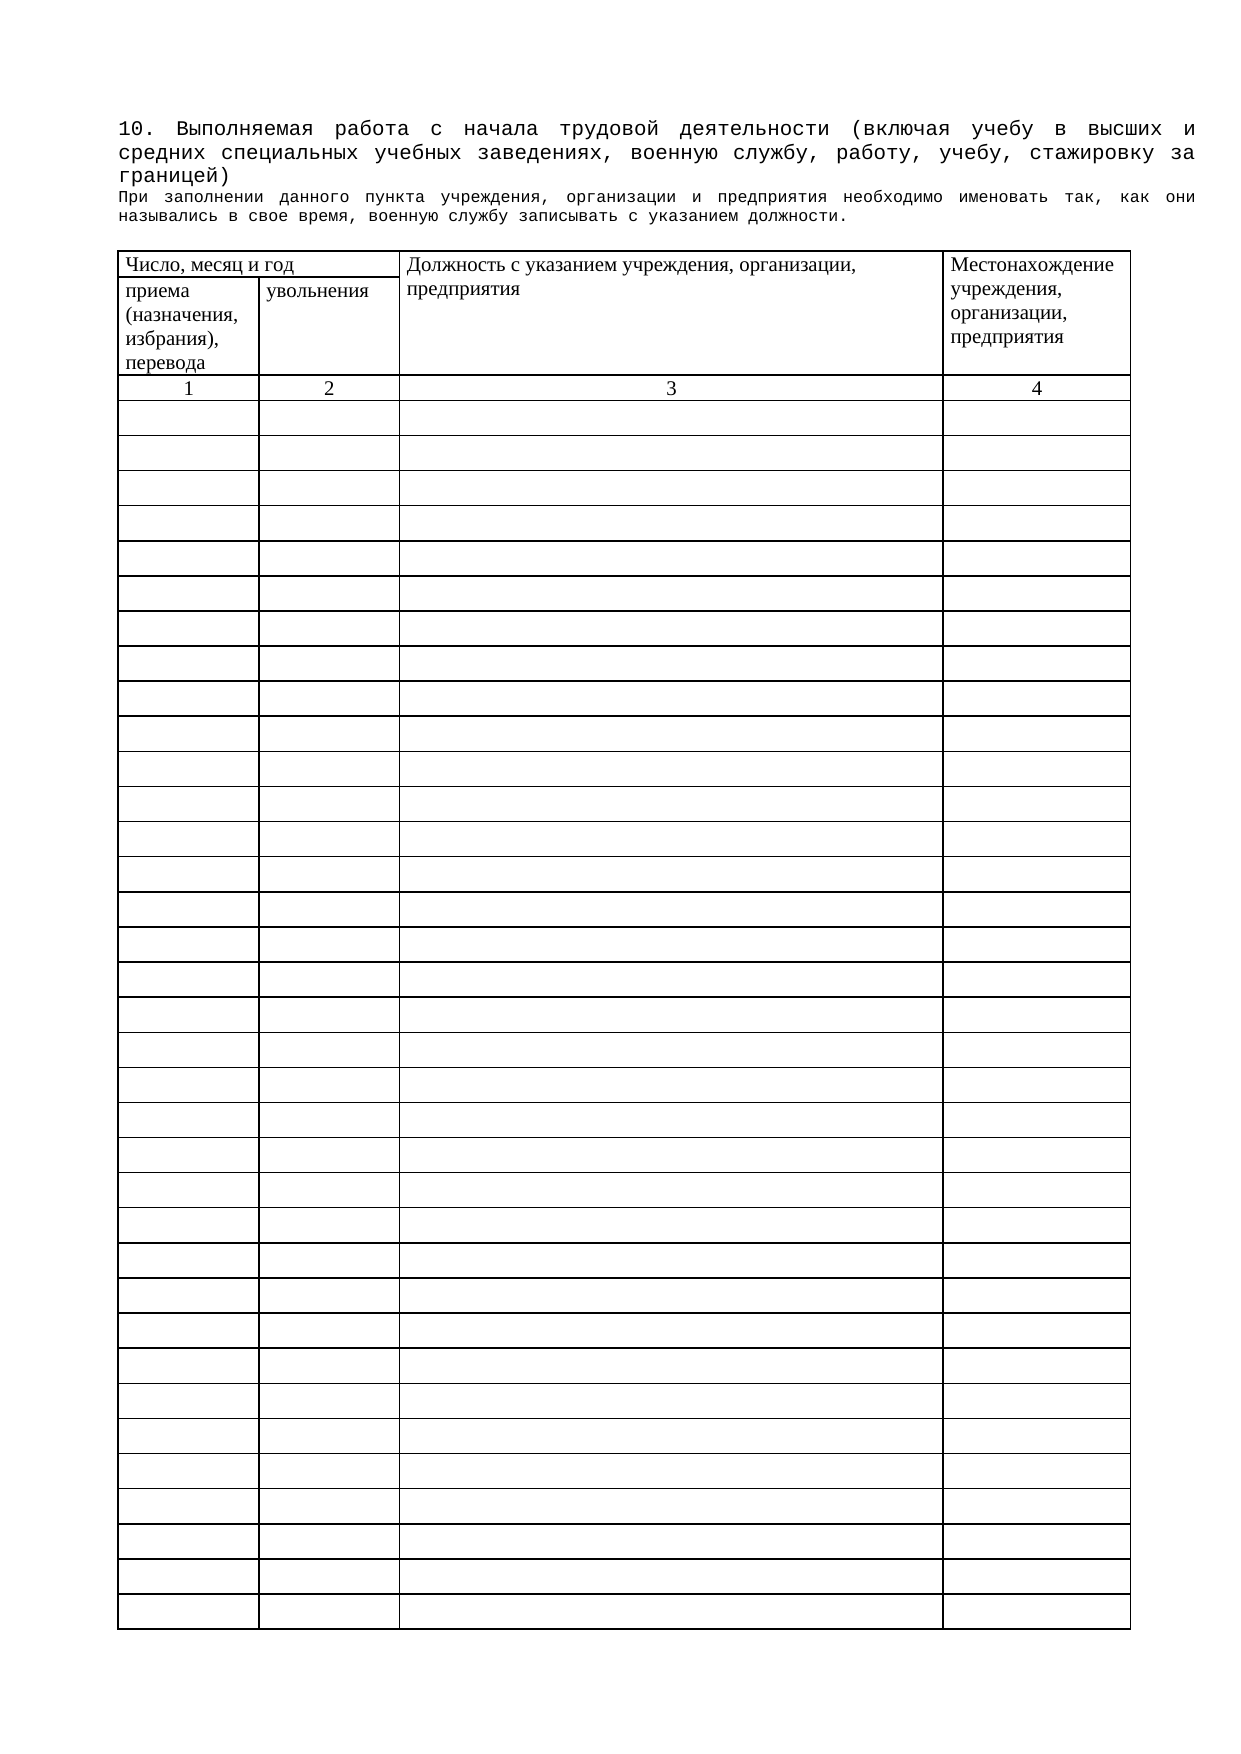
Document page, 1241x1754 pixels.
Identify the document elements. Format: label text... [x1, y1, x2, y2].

table_cell [400, 1489, 942, 1523]
table_cell [944, 1560, 1130, 1593]
table_cell [944, 1103, 1130, 1137]
table_cell [944, 1033, 1130, 1066]
table_cell [260, 1489, 399, 1523]
table_cell [944, 1525, 1130, 1558]
table_cell [400, 787, 942, 821]
table_cell [400, 1138, 942, 1172]
table_cell увольнения [260, 278, 399, 374]
table_cell [944, 1314, 1130, 1347]
table_cell [119, 1349, 258, 1382]
table_cell [119, 787, 258, 821]
table_cell [260, 1314, 399, 1347]
table_cell [944, 1489, 1130, 1523]
table_cell [119, 1560, 258, 1593]
table_cell [260, 612, 399, 645]
table_cell [119, 752, 258, 786]
table_cell [260, 822, 399, 856]
table_cell [400, 1384, 942, 1417]
table_cell [260, 1279, 399, 1312]
table_cell [400, 717, 942, 751]
table_cell [119, 963, 258, 996]
table_cell [260, 717, 399, 751]
table_cell [260, 1454, 399, 1488]
table_cell 1 [119, 376, 258, 399]
table_cell [400, 1068, 942, 1102]
table_cell [944, 1454, 1130, 1488]
text При заполнении данного пункта учреждения, организации и предприятия необходимо именовать так, как они назывались в свое время, военную службу записывать с указанием должности. [118, 189, 1196, 227]
table_cell [400, 1208, 942, 1242]
table_cell [400, 1525, 942, 1558]
table_cell [119, 822, 258, 856]
table_cell [260, 1033, 399, 1066]
table_cell [400, 893, 942, 926]
table_cell [400, 1173, 942, 1207]
table_cell [119, 857, 258, 891]
table_cell [944, 1419, 1130, 1453]
table_cell [119, 998, 258, 1031]
table_cell [119, 577, 258, 610]
table_cell [119, 928, 258, 961]
table_cell [944, 928, 1130, 961]
table_cell [260, 471, 399, 505]
table_cell [119, 1595, 258, 1628]
table_cell [119, 1208, 258, 1242]
table_cell [400, 963, 942, 996]
table_cell [400, 1314, 942, 1347]
table_cell [260, 1525, 399, 1558]
table_cell [944, 506, 1130, 540]
table_cell [400, 1560, 942, 1593]
table_cell [260, 1349, 399, 1382]
table_cell [119, 1244, 258, 1277]
table_cell [119, 1033, 258, 1066]
table_cell [119, 1525, 258, 1558]
table_cell [119, 1419, 258, 1453]
table_cell [944, 1138, 1130, 1172]
table_header Местонахождение учреждения, организации, предприятия [944, 252, 1130, 374]
table_cell [400, 998, 942, 1031]
table_cell [944, 717, 1130, 751]
table_cell [260, 787, 399, 821]
table_cell [400, 612, 942, 645]
table_cell [260, 542, 399, 575]
table_cell [119, 1384, 258, 1417]
table_cell [944, 612, 1130, 645]
table_cell [119, 682, 258, 715]
table_cell [944, 1595, 1130, 1628]
table_cell [944, 542, 1130, 575]
table_cell [119, 1103, 258, 1137]
table_cell [400, 1103, 942, 1137]
table_cell [119, 506, 258, 540]
table_cell [400, 401, 942, 434]
table_cell [260, 682, 399, 715]
table_cell [400, 647, 942, 680]
table_cell [400, 1033, 942, 1066]
table_cell [944, 436, 1130, 470]
table_cell [400, 752, 942, 786]
table_cell [260, 1173, 399, 1207]
table_cell [260, 577, 399, 610]
table_cell [944, 1384, 1130, 1417]
table_cell [260, 1384, 399, 1417]
table_cell [260, 1208, 399, 1242]
table_cell 4 [944, 376, 1130, 399]
table_cell [119, 717, 258, 751]
table_cell [944, 1068, 1130, 1102]
table_cell [260, 857, 399, 891]
table_cell [944, 471, 1130, 505]
table_cell [944, 752, 1130, 786]
table_cell [119, 471, 258, 505]
table_cell [260, 1244, 399, 1277]
table_cell [260, 998, 399, 1031]
table_cell [944, 893, 1130, 926]
table_cell [260, 1068, 399, 1102]
table_cell [260, 1419, 399, 1453]
table_cell [400, 577, 942, 610]
table_cell [944, 1349, 1130, 1382]
table_cell [400, 1279, 942, 1312]
table_cell 2 [260, 376, 399, 399]
table_cell [119, 1489, 258, 1523]
table_cell [944, 998, 1130, 1031]
table_cell [119, 893, 258, 926]
table_cell [400, 436, 942, 470]
table_cell [944, 787, 1130, 821]
table_cell [119, 1173, 258, 1207]
table_cell [400, 1244, 942, 1277]
table_cell [400, 928, 942, 961]
table_cell 3 [400, 376, 942, 399]
table_cell [260, 647, 399, 680]
table_cell [944, 1244, 1130, 1277]
table_cell [119, 1454, 258, 1488]
table_cell [260, 506, 399, 540]
table_cell [944, 682, 1130, 715]
table_cell [944, 1173, 1130, 1207]
table_cell [400, 822, 942, 856]
table_cell [400, 1349, 942, 1382]
table_cell [119, 647, 258, 680]
table_cell [944, 401, 1130, 434]
table_header Число, месяц и год [119, 252, 399, 276]
table_cell [944, 963, 1130, 996]
table_cell [260, 1138, 399, 1172]
table_cell [400, 1419, 942, 1453]
table_cell [400, 857, 942, 891]
table_cell [400, 471, 942, 505]
table_cell [260, 928, 399, 961]
table_cell [400, 682, 942, 715]
table_cell [260, 401, 399, 434]
table_cell приема (назначения, избрания), перевода [119, 278, 258, 374]
table_cell [944, 1208, 1130, 1242]
table_cell [260, 1595, 399, 1628]
table_cell [400, 1454, 942, 1488]
table_cell [944, 1279, 1130, 1312]
table_cell [944, 857, 1130, 891]
table_cell [260, 893, 399, 926]
table_cell [119, 1279, 258, 1312]
table_cell [944, 647, 1130, 680]
table_cell [944, 822, 1130, 856]
table_cell [260, 1560, 399, 1593]
table_cell [119, 612, 258, 645]
table_cell [119, 1314, 258, 1347]
table_cell [119, 1068, 258, 1102]
table_cell [119, 542, 258, 575]
table_cell [119, 1138, 258, 1172]
text 10. Выполняемая работа с начала трудовой деятельности (включая учебу в высших и средних специальных учебных заведениях, военную службу, работу, учебу, стажировку за границей) [118, 118, 1196, 189]
table_cell [400, 542, 942, 575]
table_cell [260, 752, 399, 786]
table_cell [119, 436, 258, 470]
table_cell [400, 1595, 942, 1628]
table_cell [260, 1103, 399, 1137]
table_cell [260, 963, 399, 996]
table_cell [260, 436, 399, 470]
table_header Должность с указанием учреждения, организации, предприятия [400, 252, 942, 374]
table_cell [119, 401, 258, 434]
table_cell [400, 506, 942, 540]
table_cell [944, 577, 1130, 610]
